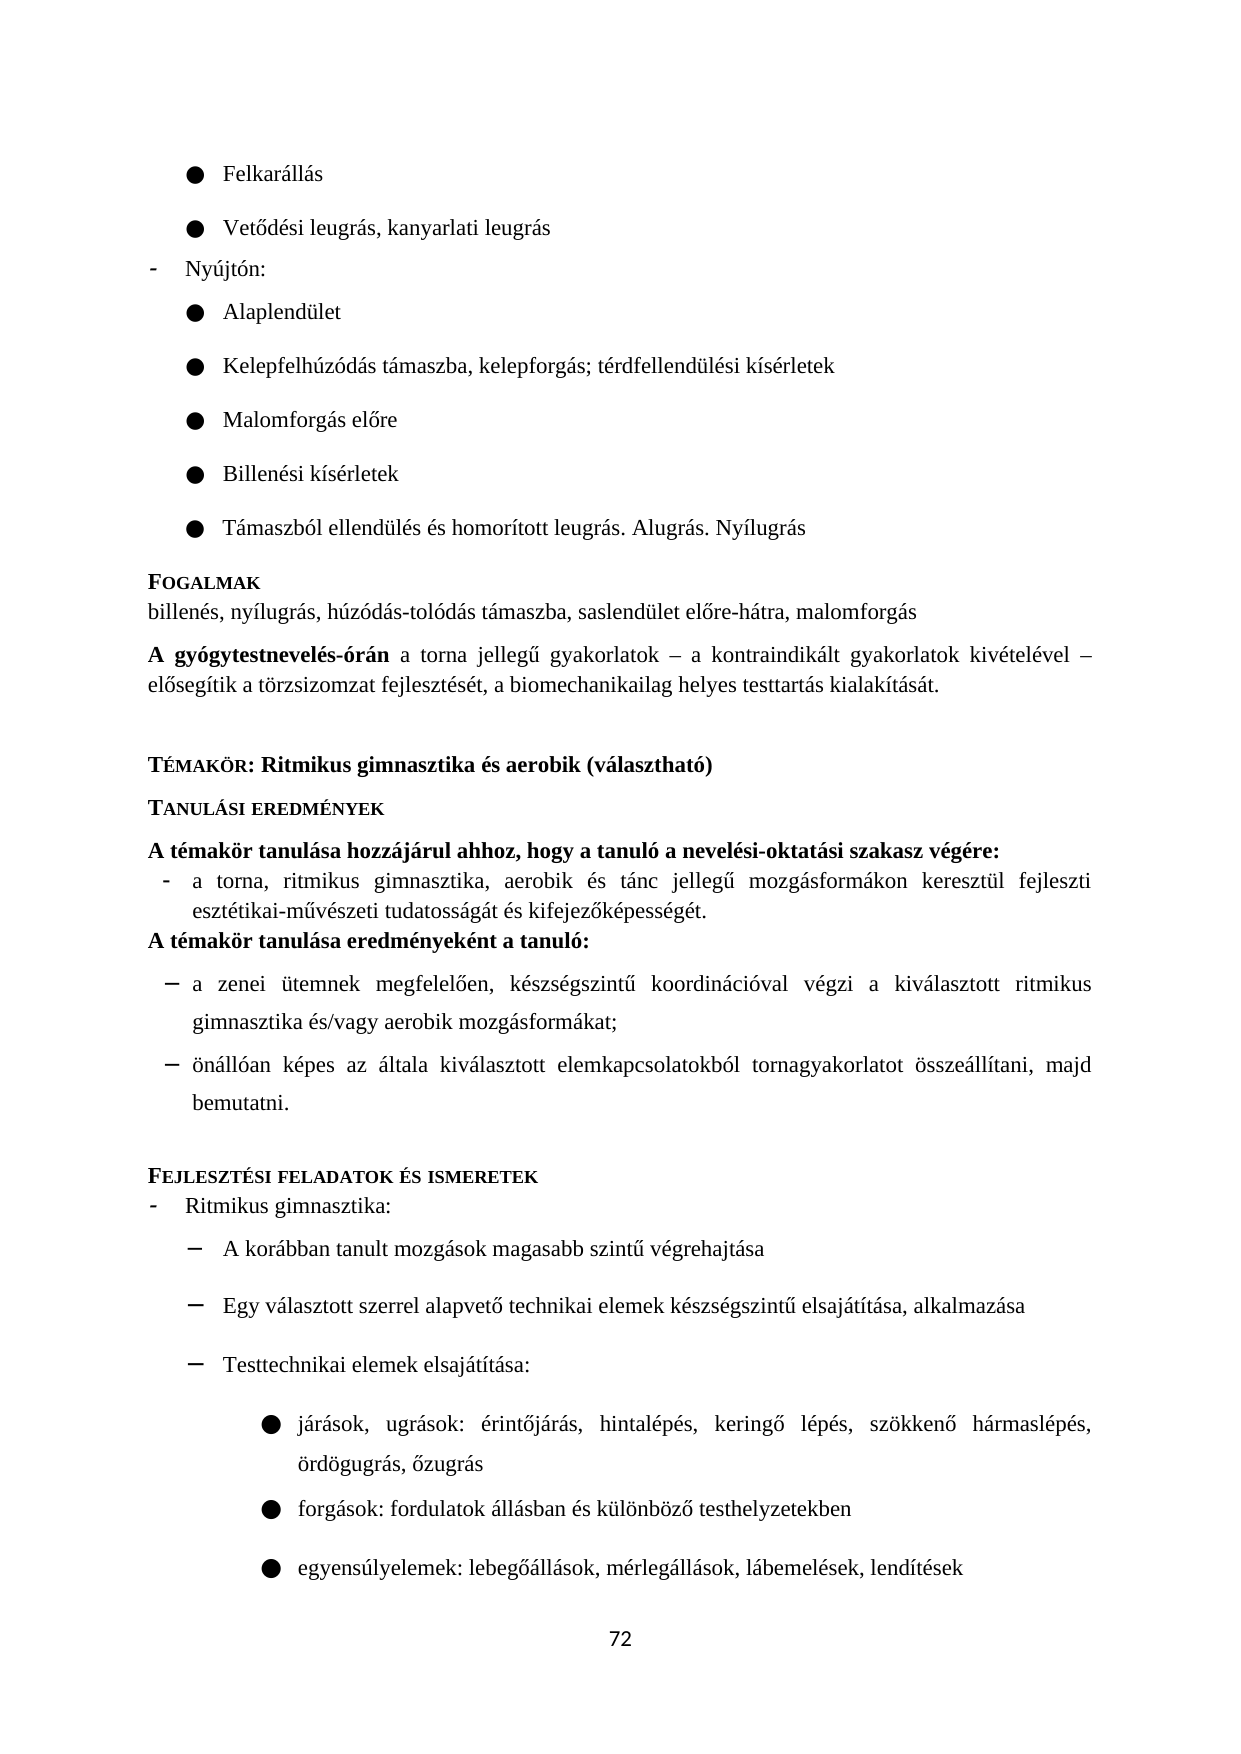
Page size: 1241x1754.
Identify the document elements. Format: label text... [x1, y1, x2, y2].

list önállóan képes az általa kiválasztott elemkapcsolatokból tornagyakorlatot összeállítani, majd bemutatni. [162, 1039, 1093, 1116]
text A gyógytestnevelés-órán a torna jellegű gyakorlatok – a kontraindikált gyakorlatok kivételével – elősegítik a törzsizomzat fejlesztését, a biomechanikailag helyes testtartás kialakítását. [148, 641, 1093, 697]
text A témakör tanulása eredményeként a tanuló: [148, 927, 1093, 954]
list Nyújtón: [148, 256, 1093, 282]
text Tanulási eredmények [148, 794, 1093, 820]
list Testtechnikai elemek elsajátítása: [185, 1336, 1093, 1387]
list Vetődési leugrás, kanyarlati leugrás [185, 202, 1093, 248]
list Malomforgás előre [185, 394, 1093, 441]
list Ritmikus gimnasztika: [148, 1193, 1093, 1219]
list egyensúlyelemek: lebegőállások, mérlegállások, lábemelések, lendítések [260, 1539, 1093, 1590]
list Kelepfelhúzódás támaszba, kelepforgás; térdfellendülési kísérletek [185, 340, 1093, 387]
text Témakör: Ritmikus gimnasztika és aerobik (választható) [148, 751, 1093, 778]
list Egy választott szerrel alapvető technikai elemek készségszintű elsajátítása, alkalmazása [185, 1277, 1093, 1328]
text Fejlesztési feladatok és ismeretek [148, 1162, 1093, 1189]
list a torna, ritmikus gimnasztika, aerobik és tánc jellegű mozgásformákon keresztül fejleszti esztétikai-művészeti tudatosságát és kifejezőképességét. [162, 867, 1093, 923]
list Felkarállás [185, 148, 1093, 194]
text A témakör tanulása hozzájárul ahhoz, hogy a tanuló a nevelési-oktatási szakasz végére: [148, 837, 1093, 863]
list járások, ugrások: érintőjárás, hintalépés, keringő lépés, szökkenő hármaslépés, ördögugrás, őzugrás [260, 1394, 1093, 1476]
text billenés, nyílugrás, húzódás-tolódás támaszba, saslendület előre-hátra, malomforgás [148, 598, 1093, 624]
list Billenési kísérletek [185, 448, 1093, 494]
list A korábban tanult mozgások magasabb szintű végrehajtása [185, 1223, 1093, 1270]
list a zenei ütemnek megfelelően, készségszintű koordinációval végzi a kiválasztott ritmikus gimnasztika és/vagy aerobik mozgásformákat; [162, 958, 1093, 1035]
list forgások: fordulatok állásban és különböző testhelyzetekben [260, 1480, 1093, 1531]
text Fogalmak [148, 568, 1093, 594]
list Alaplendület [185, 286, 1093, 333]
list Támaszból ellendülés és homorított leugrás. Alugrás. Nyílugrás [185, 502, 1093, 548]
